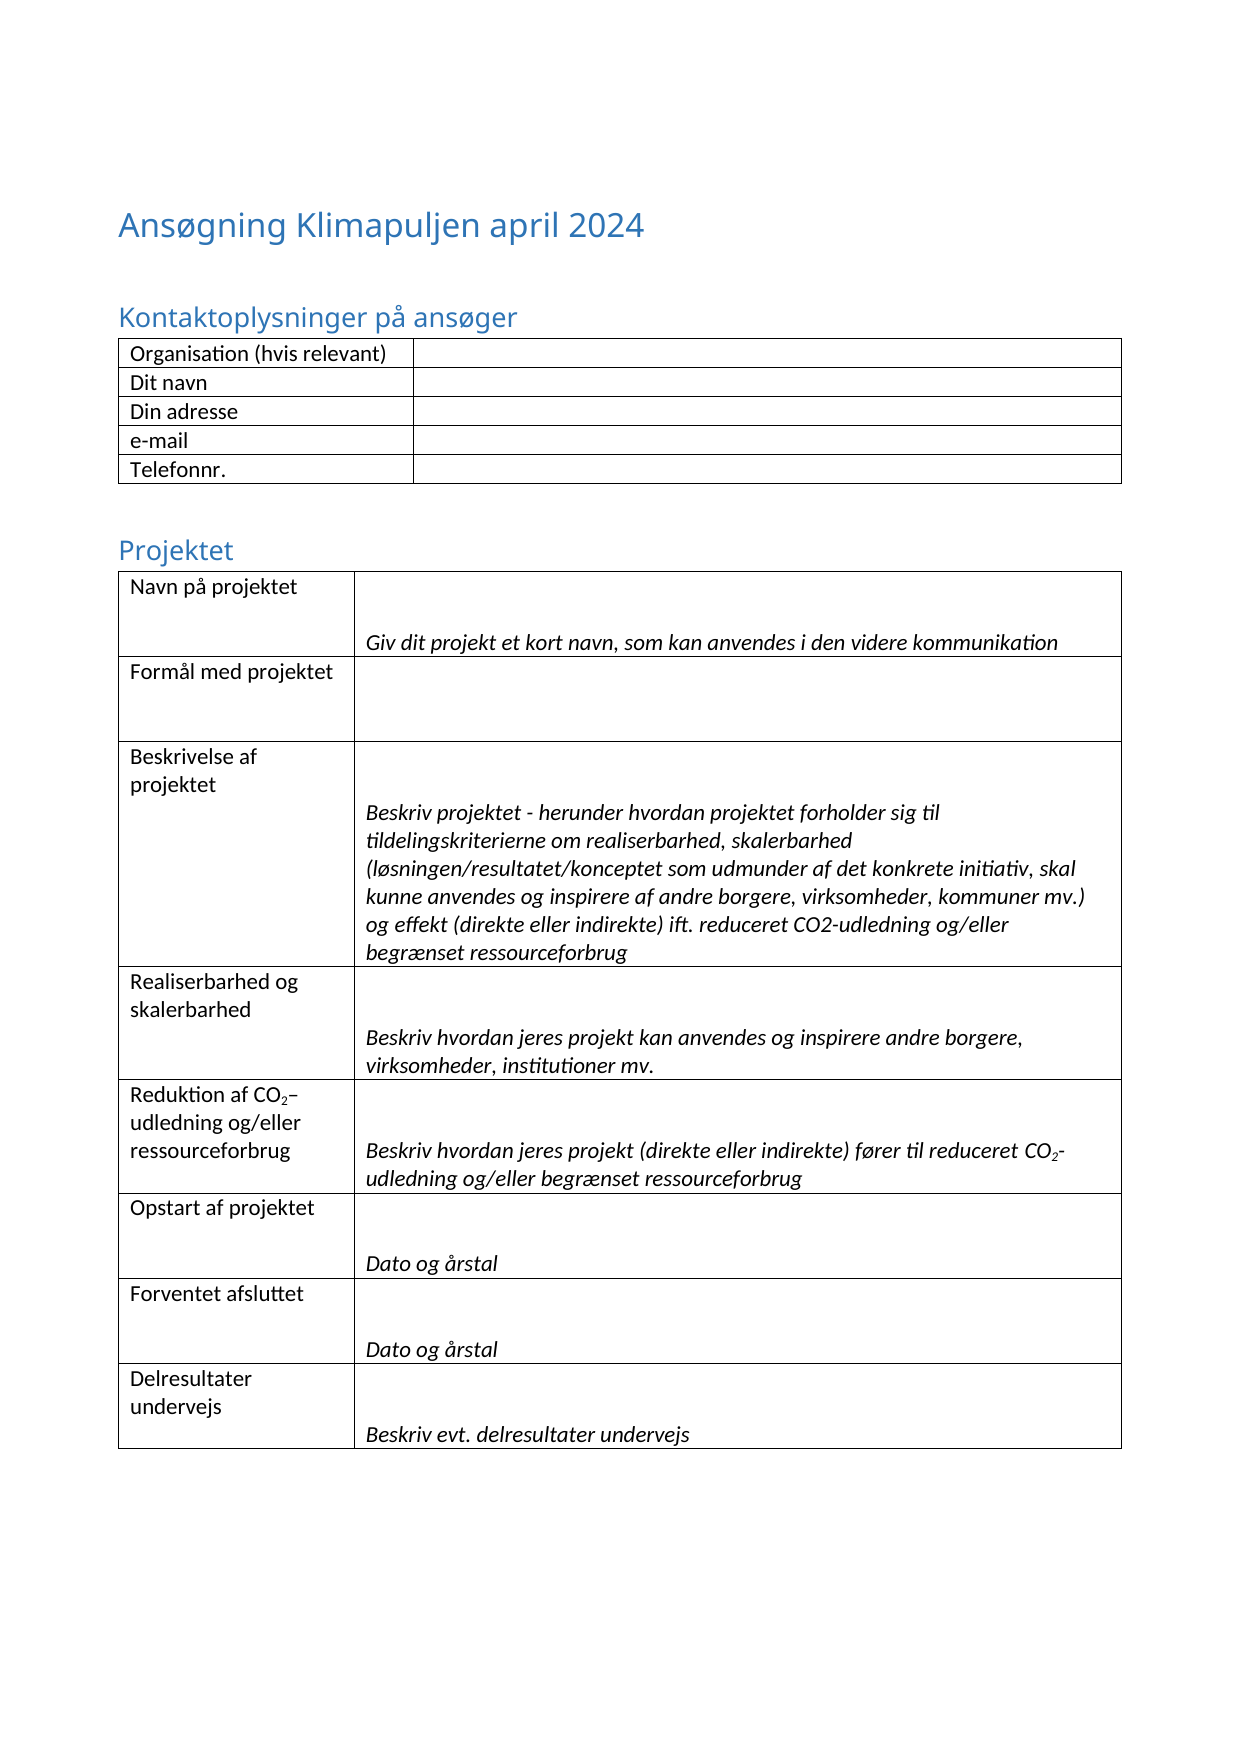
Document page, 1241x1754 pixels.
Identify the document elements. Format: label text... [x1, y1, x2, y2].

table_header Navn på projektet [119, 572, 354, 656]
table_cell e-mail [119, 426, 413, 454]
table_cell [414, 455, 1121, 483]
table_cell Forventet afsluttet [119, 1279, 354, 1363]
table_cell [414, 426, 1121, 454]
table_cell [414, 397, 1121, 425]
table_cell Beskriv projektet - herunder hvordan projektet forholder sig til tildelingskriterierne om realiserbarhed, skalerbarhed (løsningen/resultatet/konceptet som udmunder af det konkrete initiativ, skal kunne anvendes og inspirere af andre borgere, virksomheder, kommuner mv.) og effekt (direkte eller indirekte) ift. reduceret CO2-udledning og/eller begrænset ressourceforbrug [355, 742, 1121, 966]
table_cell Din adresse [119, 397, 413, 425]
table_cell Delresultater undervejs [119, 1364, 354, 1448]
table_cell Beskriv evt. delresultater undervejs [355, 1364, 1121, 1448]
table_cell Dit navn [119, 368, 413, 396]
table_cell Realiserbarhed og skalerbarhed [119, 967, 354, 1079]
table_header Giv dit projekt et kort navn, som kan anvendes i den videre kommunikation [355, 572, 1121, 656]
table_cell Telefonnr. [119, 455, 413, 483]
table_header Organisation (hvis relevant) [119, 339, 413, 367]
subtitle Ansøgning Klimapuljen april 2024 [118, 202, 1122, 248]
table_cell Beskriv hvordan jeres projekt (direkte eller indirekte) fører til reduceret CO2-udledning og/eller begrænset ressourceforbrug [355, 1080, 1121, 1192]
subtitle Kontaktoplysninger på ansøger [118, 298, 1122, 335]
table_cell Dato og årstal [355, 1194, 1121, 1278]
table_cell Beskriv hvordan jeres projekt kan anvendes og inspirere andre borgere, virksomheder, institutioner mv. [355, 967, 1121, 1079]
table_cell [414, 368, 1121, 396]
table_cell Reduktion af CO2–udledning og/eller ressourceforbrug [119, 1080, 354, 1192]
table_cell Dato og årstal [355, 1279, 1121, 1363]
subtitle Projektet [118, 531, 1122, 568]
table_cell Opstart af projektet [119, 1194, 354, 1278]
table_cell [355, 657, 1121, 741]
table_header [414, 339, 1121, 367]
table_cell Formål med projektet [119, 657, 354, 741]
table_cell Beskrivelse af projektet [119, 742, 354, 966]
